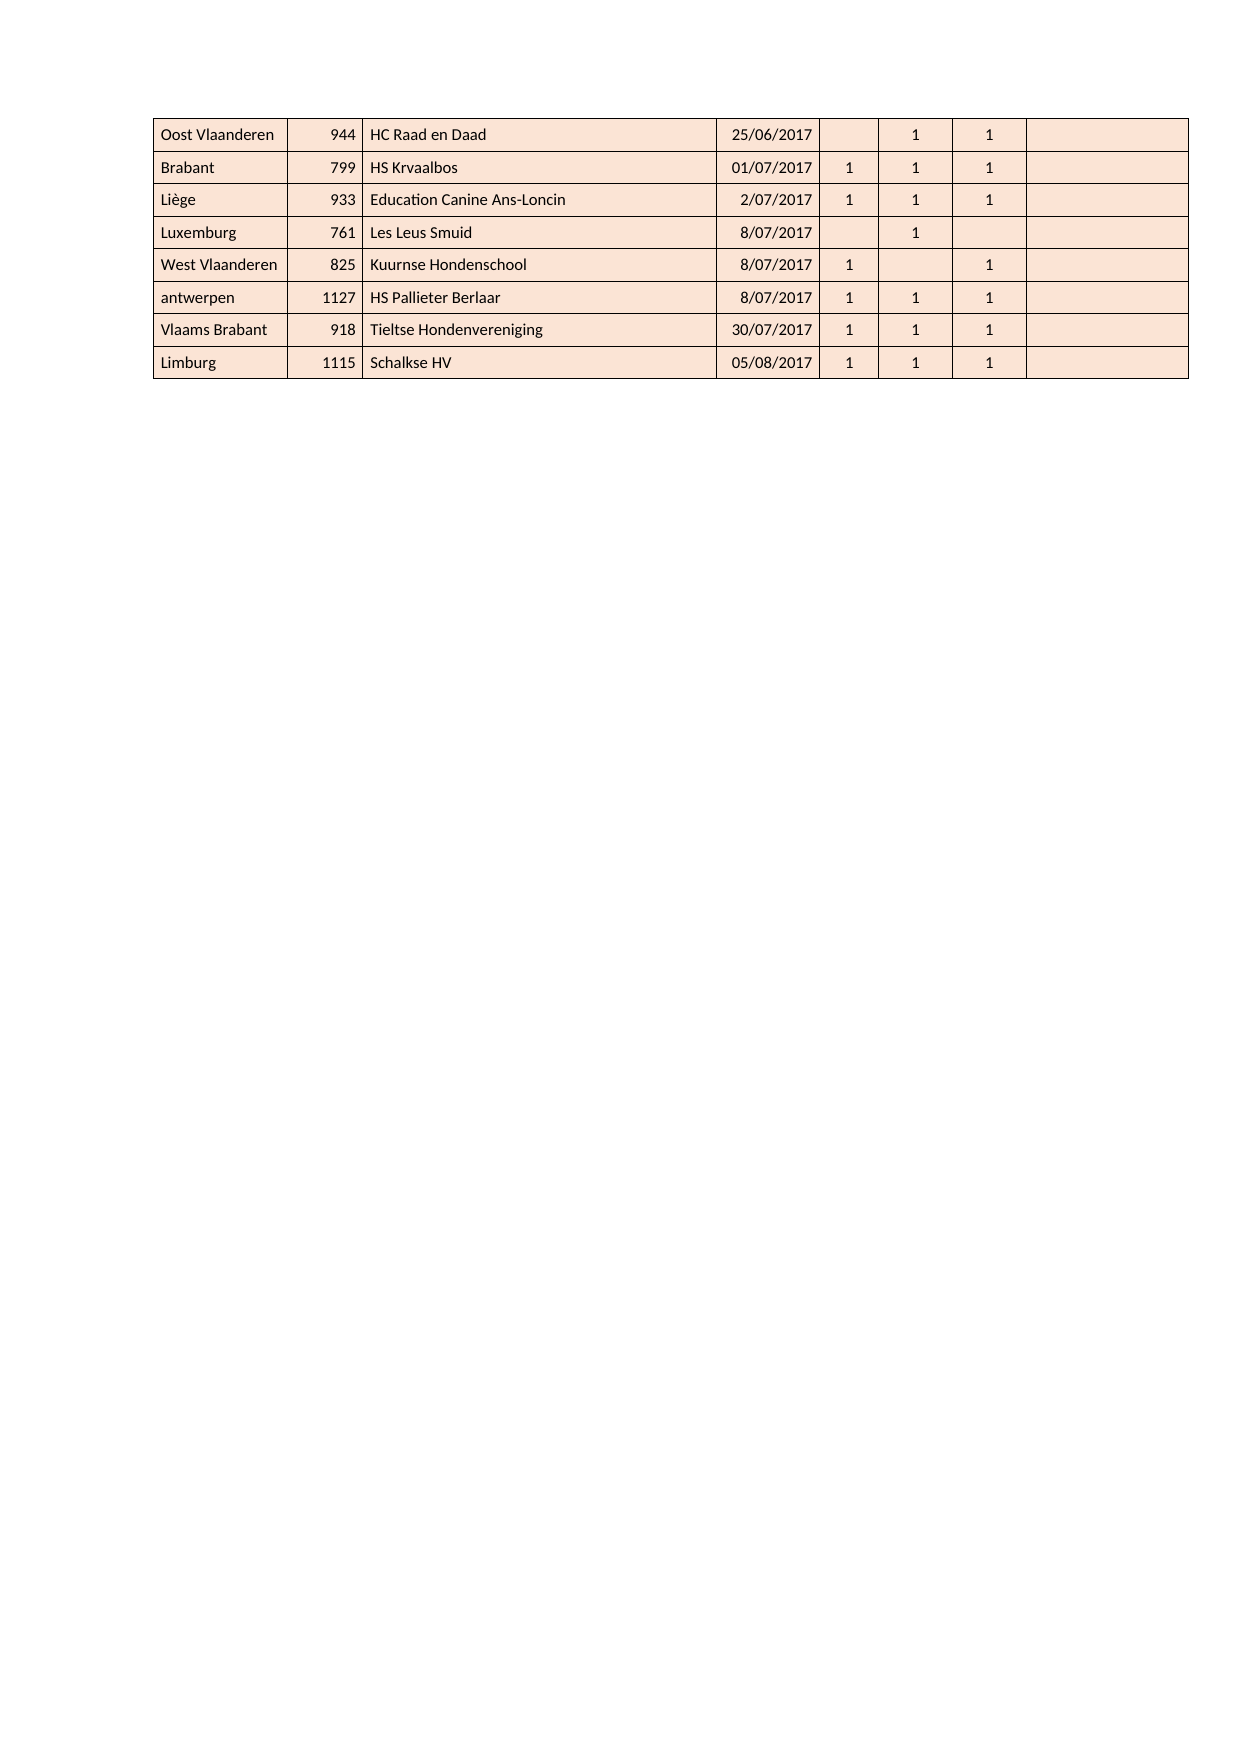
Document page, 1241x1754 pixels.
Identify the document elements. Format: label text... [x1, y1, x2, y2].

table_cell 1127 [288, 282, 362, 313]
table_cell Tieltse Hondenvereniging [363, 314, 716, 346]
table_cell 825 [288, 249, 362, 281]
table_cell [1027, 314, 1188, 346]
table_cell 1 [879, 217, 952, 248]
table_cell Oost Vlaanderen [154, 119, 287, 151]
table_cell 1 [953, 119, 1026, 151]
table_cell [879, 249, 952, 281]
table_cell [820, 217, 878, 248]
table_cell [1027, 119, 1188, 151]
table_cell 918 [288, 314, 362, 346]
table_cell Limburg [154, 347, 287, 378]
table_cell 1 [820, 347, 878, 378]
table_cell 8/07/2017 [717, 282, 819, 313]
table_cell 1 [953, 314, 1026, 346]
table_cell [1027, 152, 1188, 183]
table_cell 1 [953, 184, 1026, 216]
table_cell 30/07/2017 [717, 314, 819, 346]
table_cell [820, 119, 878, 151]
table_cell 1 [879, 314, 952, 346]
table_cell HC Raad en Daad [363, 119, 716, 151]
table_cell HS Pallieter Berlaar [363, 282, 716, 313]
table_cell Brabant [154, 152, 287, 183]
table_cell 933 [288, 184, 362, 216]
table_cell [1027, 347, 1188, 378]
table_cell 1 [820, 184, 878, 216]
table_cell 8/07/2017 [717, 217, 819, 248]
table_cell 1 [820, 314, 878, 346]
table_cell [1027, 217, 1188, 248]
table_cell Liège [154, 184, 287, 216]
table_cell Les Leus Smuid [363, 217, 716, 248]
table_cell [1027, 282, 1188, 313]
table_cell 1 [879, 282, 952, 313]
table_cell 1115 [288, 347, 362, 378]
table_cell Schalkse HV [363, 347, 716, 378]
table_cell 1 [820, 152, 878, 183]
table_cell [1027, 184, 1188, 216]
table_cell 944 [288, 119, 362, 151]
table_cell Education Canine Ans-Loncin [363, 184, 716, 216]
table_cell 1 [879, 347, 952, 378]
table_cell 1 [953, 152, 1026, 183]
table_cell HS Krvaalbos [363, 152, 716, 183]
table_cell 01/07/2017 [717, 152, 819, 183]
table_cell 05/08/2017 [717, 347, 819, 378]
table_cell 799 [288, 152, 362, 183]
table_cell 1 [879, 119, 952, 151]
table_cell 1 [879, 152, 952, 183]
table_cell 1 [953, 282, 1026, 313]
table_cell West Vlaanderen [154, 249, 287, 281]
table_cell [953, 217, 1026, 248]
table_cell 25/06/2017 [717, 119, 819, 151]
table_cell 761 [288, 217, 362, 248]
table_cell 8/07/2017 [717, 249, 819, 281]
table_cell 1 [820, 249, 878, 281]
table_cell 1 [953, 249, 1026, 281]
table_cell Kuurnse Hondenschool [363, 249, 716, 281]
table_cell Vlaams Brabant [154, 314, 287, 346]
table_cell 1 [820, 282, 878, 313]
table_cell [1027, 249, 1188, 281]
table_cell 1 [953, 347, 1026, 378]
table_cell 1 [879, 184, 952, 216]
table_cell Luxemburg [154, 217, 287, 248]
table_cell 2/07/2017 [717, 184, 819, 216]
table_cell antwerpen [154, 282, 287, 313]
